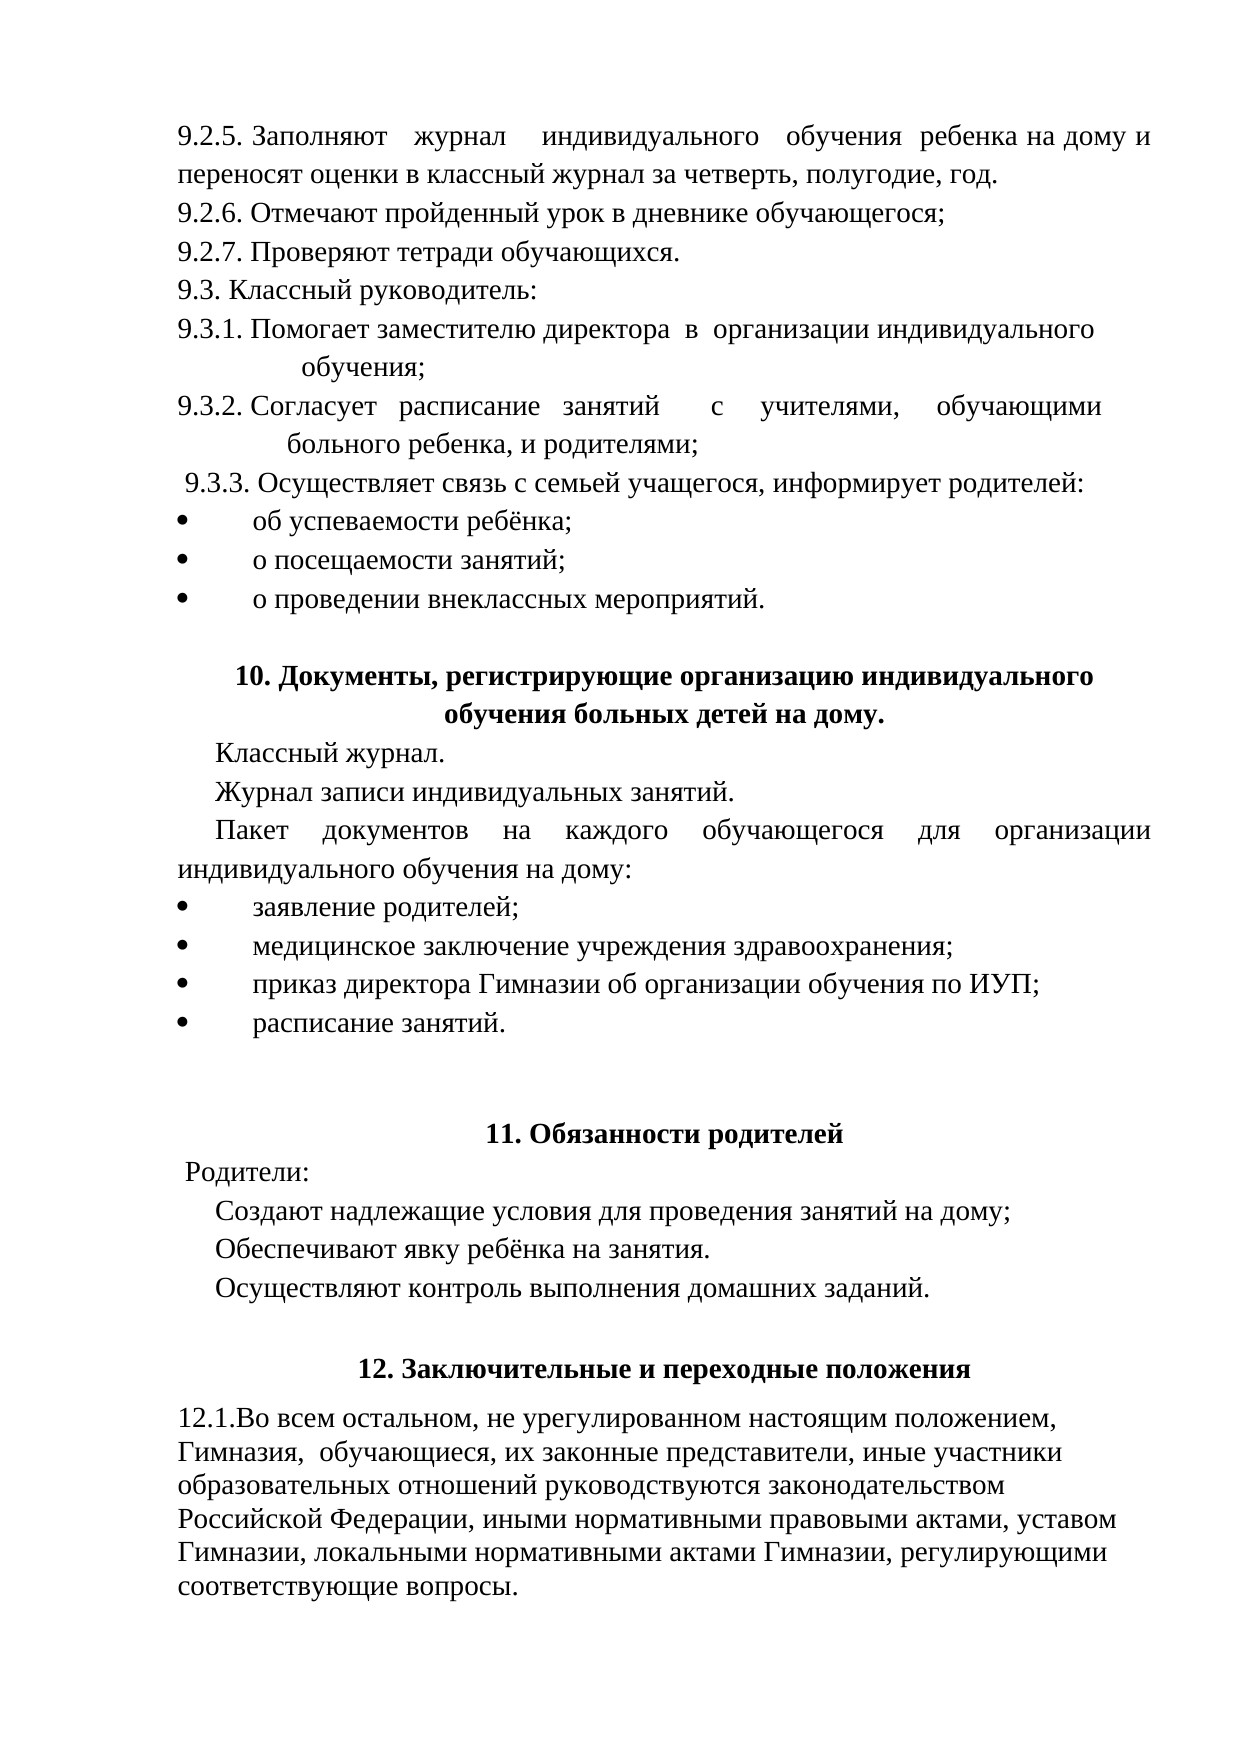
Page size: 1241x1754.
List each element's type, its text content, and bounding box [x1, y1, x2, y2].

text Родители: [177, 1154, 1152, 1188]
list расписание занятий. [177, 1005, 1152, 1039]
list Обеспечивают явку ребёнка на занятия. [177, 1232, 1152, 1265]
list об успеваемости ребёнка; [177, 503, 1152, 537]
list Журнал записи индивидуальных занятий. [177, 774, 1152, 807]
text 12. Заключительные и переходные положения [177, 1347, 1152, 1385]
list заявление родителей; [177, 889, 1152, 923]
text 9.3.1. Помогает заместителю директора в организации индивидуального [177, 311, 1152, 344]
text 9.3.2. Согласует расписание занятий с учителями, обучающими [177, 388, 1152, 421]
list медицинское заключение учреждения здравоохранения; [177, 928, 1152, 962]
text 9.3.3. Осуществляет связь с семьей учащегося, информирует родителей: [177, 465, 1152, 498]
list Осуществляют контроль выполнения домашних заданий. [177, 1270, 1152, 1304]
list Классный журнал. [177, 735, 1152, 769]
list Создают надлежащие условия для проведения занятий на дому; [177, 1193, 1152, 1227]
text обучения больных детей на дому. [177, 697, 1152, 730]
text 11. Обязанности родителей [177, 1116, 1152, 1149]
list Пакет документов на каждого обучающегося для организации индивидуального обучения на дому: [177, 812, 1152, 884]
text 9.3. Классный руководитель: [177, 272, 1152, 306]
text 9.2.7. Проверяют тетради обучающихся. [177, 234, 1152, 267]
text обучения; [177, 349, 1152, 383]
text 9.2.6. Отмечают пройденный урок в дневнике обучающегося; [177, 195, 1152, 229]
list о посещаемости занятий; [177, 542, 1152, 576]
text 10. Документы, регистрирующие организацию индивидуального [177, 658, 1152, 692]
text 9.2.5. Заполняют журнал индивидуального обучения ребенка на дому и переносят оценки в классный журнал за четверть, полугодие, год. [177, 118, 1152, 190]
text 12.1.Во всем остальном, не урегулированном настоящим положением, Гимназия, обучающиеся, их законные представители, иные участники образовательных отношений руководствуются законодательством Российской Федерации, иными нормативными правовыми актами, уставом Гимназии, локальными нормативными актами Гимназии, регулирующими соответствующие вопросы. [177, 1400, 1152, 1602]
text больного ребенка, и родителями; [177, 426, 1152, 460]
list приказ директора Гимназии об организации обучения по ИУП; [177, 967, 1152, 1000]
list о проведении внеклассных мероприятий. [177, 581, 1152, 614]
